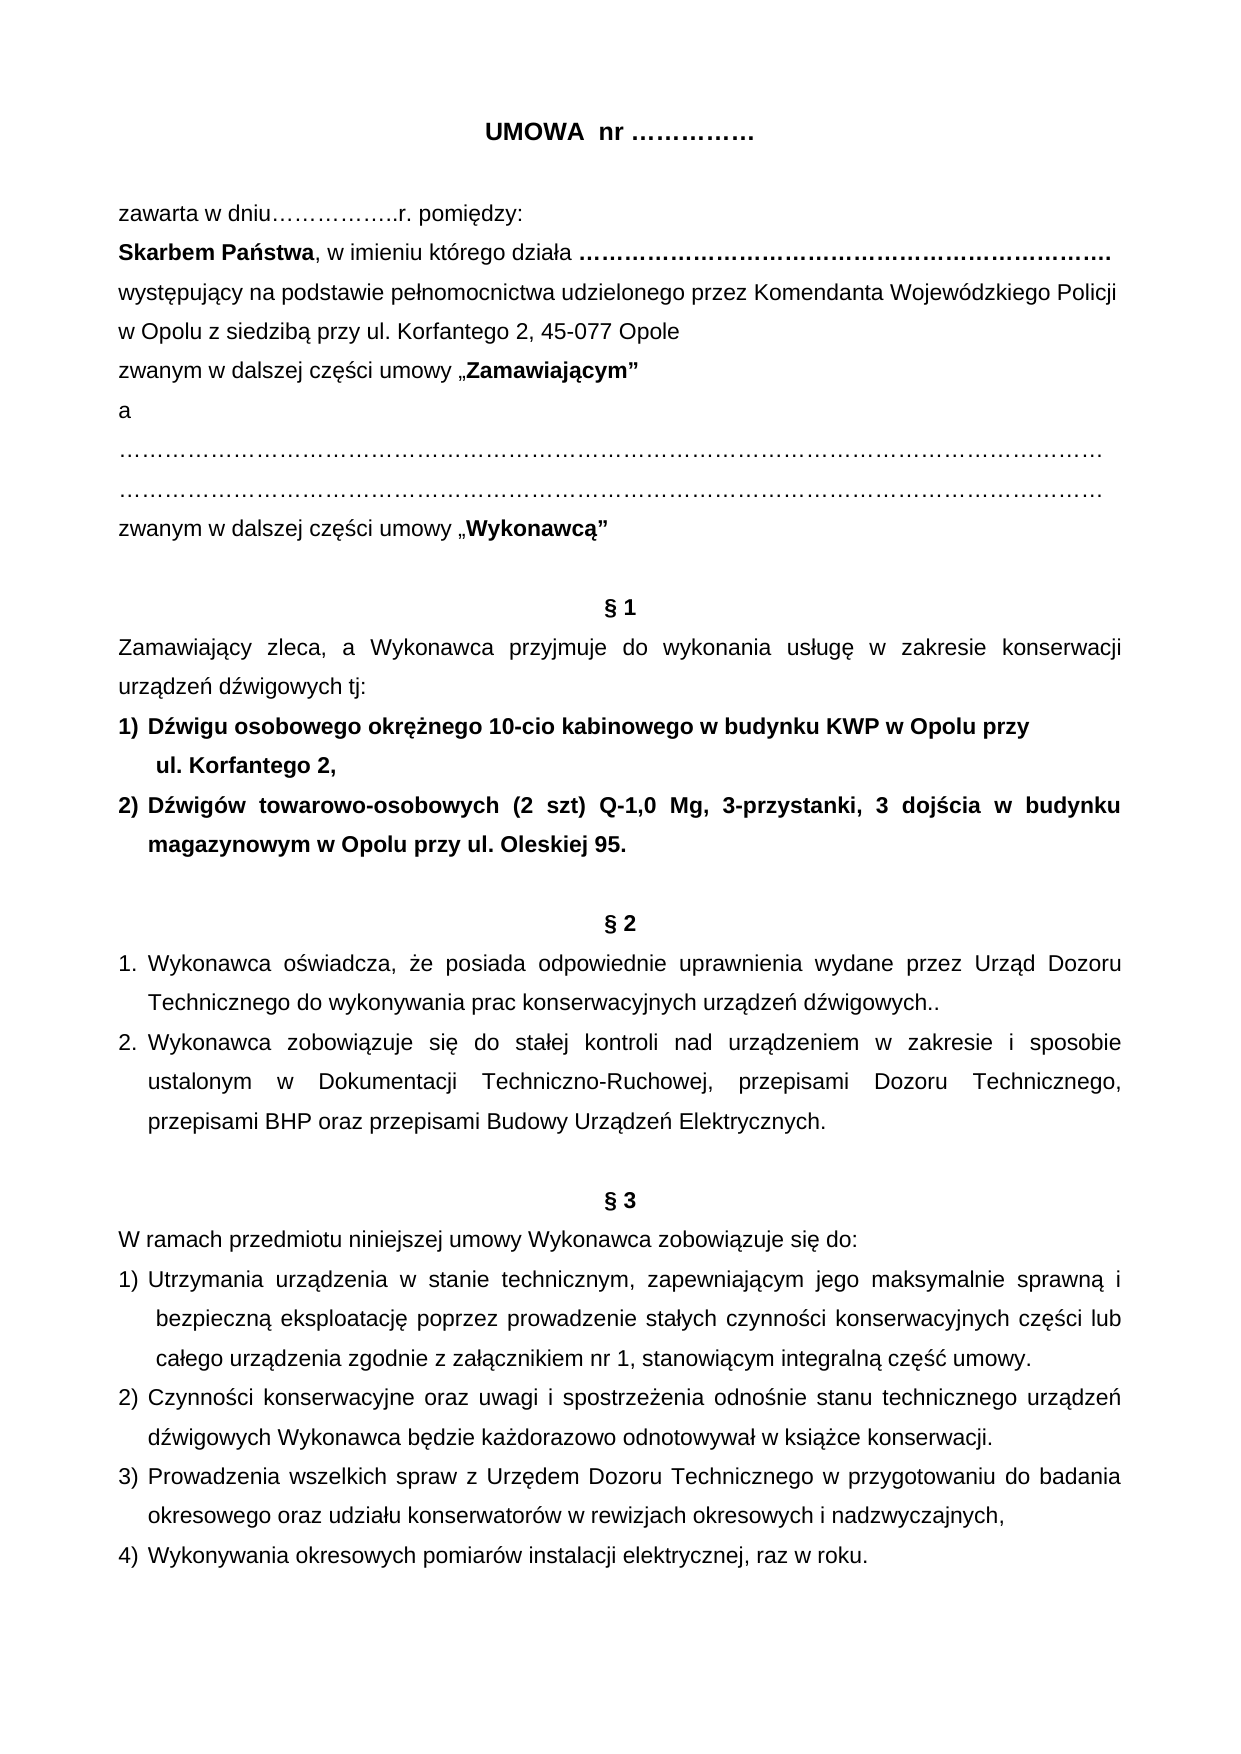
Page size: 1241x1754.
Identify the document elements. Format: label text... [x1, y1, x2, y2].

list Prowadzenia wszelkich spraw z Urzędem Dozoru Technicznego w przygotowaniu do badania okresowego oraz udziału konserwatorów w rewizjach okresowych i nadzwyczajnych, [118, 1463, 1122, 1529]
text zwanym w dalszej części umowy „Wykonawcą” [118, 515, 1122, 542]
text zwanym w dalszej części umowy „Zamawiającym” [118, 357, 1122, 384]
list Dźwigu osobowego okrężnego 10-cio kabinowego w budynku KWP w Opolu przy ul. Korfantego 2, [118, 713, 1122, 779]
list Utrzymania urządzenia w stanie technicznym, zapewniającym jego maksymalnie sprawną i bezpieczną eksploatację poprzez prowadzenie stałych czynności konserwacyjnych części lub całego urządzenia zgodnie z załącznikiem nr 1, stanowiącym integralną część umowy. [118, 1266, 1122, 1371]
text a [118, 397, 1122, 423]
text § 3 [118, 1187, 1122, 1213]
text …………………………………………………………………………………………………………………………………………………………………………………………………………………………………… [118, 436, 1122, 502]
subtitle UMOWA nr …………… [118, 117, 1122, 146]
list Wykonywania okresowych pomiarów instalacji elektrycznej, raz w roku. [118, 1542, 1122, 1568]
text § 1 [118, 594, 1122, 621]
text W ramach przedmiotu niniejszej umowy Wykonawca zobowiązuje się do: [118, 1226, 1122, 1252]
text § 2 [118, 910, 1122, 937]
list Wykonawca zobowiązuje się do stałej kontroli nad urządzeniem w zakresie i sposobie ustalonym w Dokumentacji Techniczno-Ruchowej, przepisami Dozoru Technicznego, przepisami BHP oraz przepisami Budowy Urządzeń Elektrycznych. [118, 1029, 1122, 1134]
list Wykonawca oświadcza, że posiada odpowiednie uprawnienia wydane przez Urząd Dozoru Technicznego do wykonywania prac konserwacyjnych urządzeń dźwigowych.. [118, 950, 1122, 1016]
list Dźwigów towarowo-osobowych (2 szt) Q-1,0 Mg, 3-przystanki, 3 dojścia w budynku magazynowym w Opolu przy ul. Oleskiej 95. [118, 792, 1122, 858]
list Czynności konserwacyjne oraz uwagi i spostrzeżenia odnośnie stanu technicznego urządzeń dźwigowych Wykonawca będzie każdorazowo odnotowywał w książce konserwacji. [118, 1384, 1122, 1450]
text zawarta w dniu……………..r. pomiędzy: [118, 199, 1122, 226]
text Skarbem Państwa, w imieniu którego działa ……………………………………………………………. występujący na podstawie pełnomocnictwa udzielonego przez Komendanta Wojewódzkiego Policji w Opolu z siedzibą przy ul. Korfantego 2, 45-077 Opole [118, 239, 1122, 344]
text Zamawiający zleca, a Wykonawca przyjmuje do wykonania usługę w zakresie konserwacji urządzeń dźwigowych tj: [118, 634, 1122, 700]
